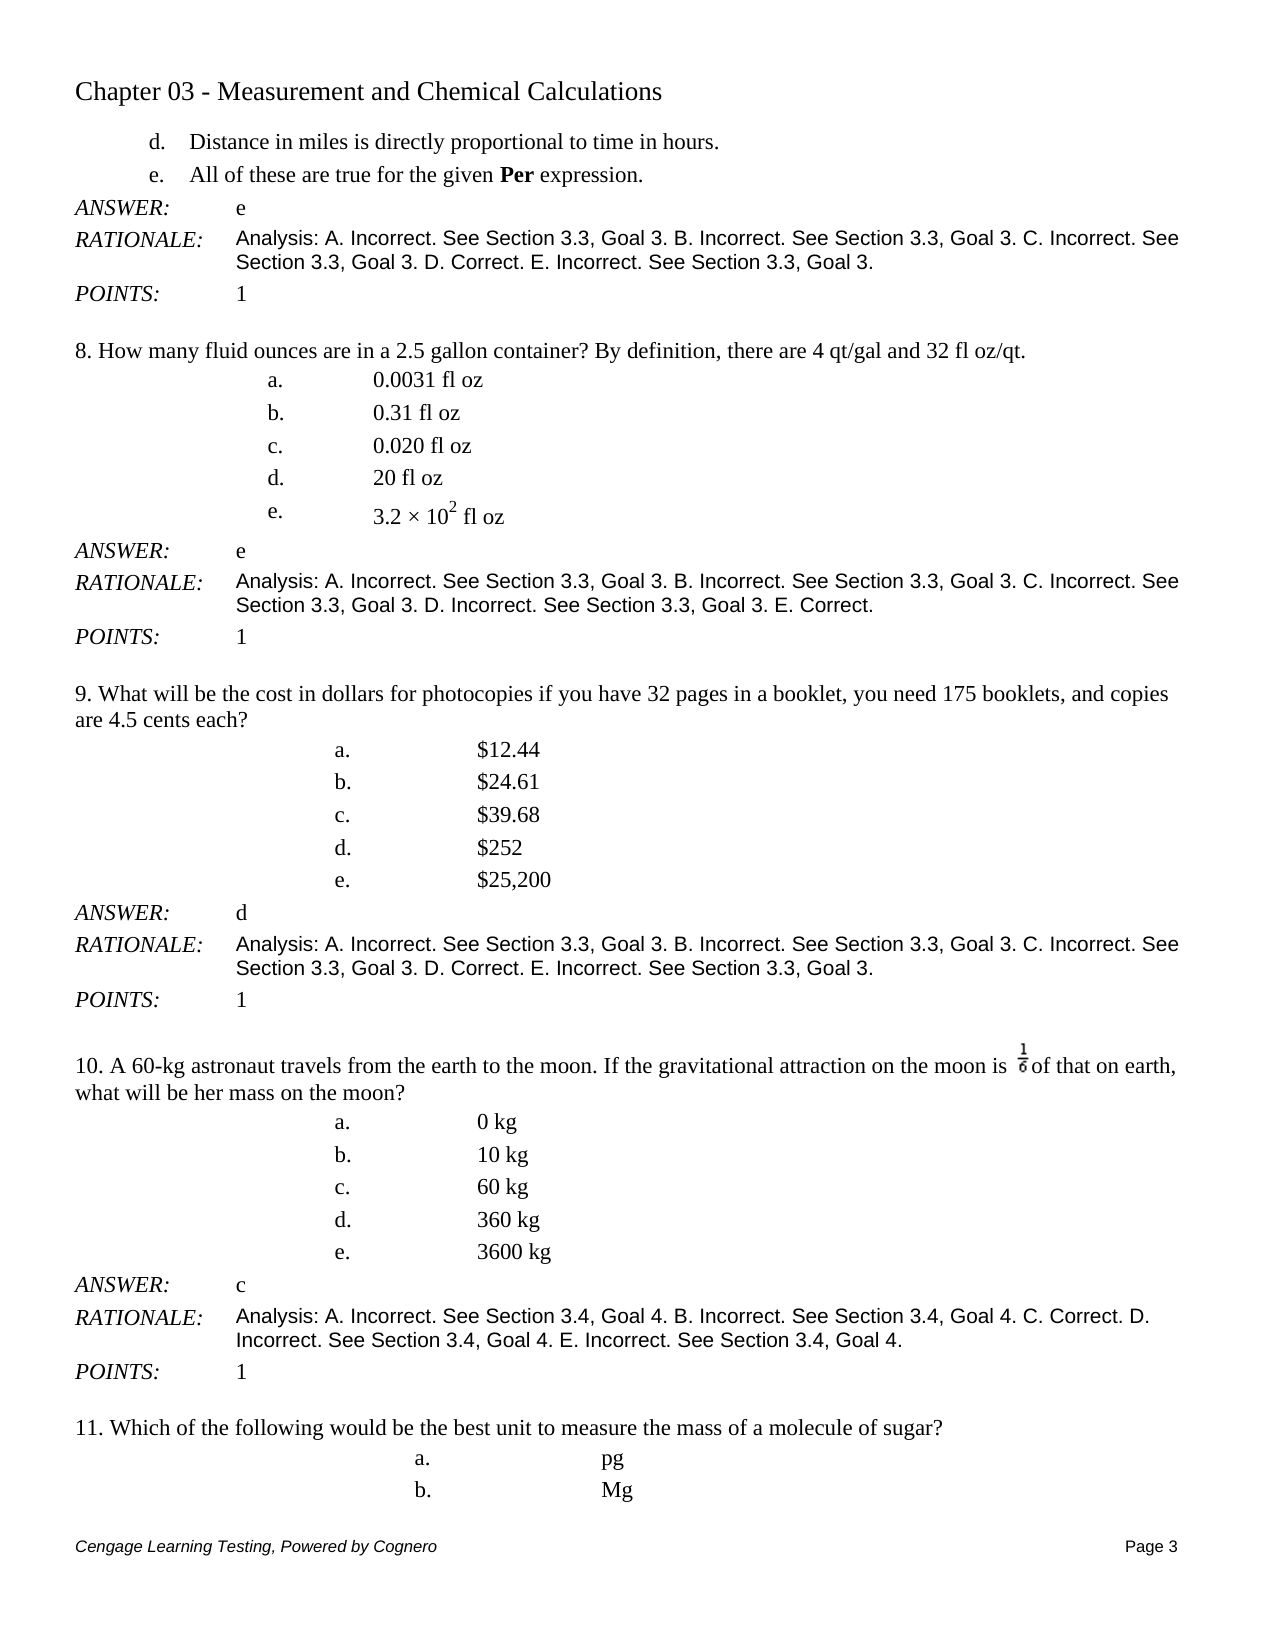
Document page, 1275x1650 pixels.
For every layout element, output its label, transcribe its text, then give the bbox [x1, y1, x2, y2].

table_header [75, 1441, 1200, 1506]
picture [1013, 1042, 1032, 1074]
table_header 9. What will be the cost in dollars for photocopies if you have 32 pages in a booklet, you need 175 booklets, and copies are 4.5 cents each? [75, 733, 1200, 1015]
table_header 10. A 60-kg astronaut travels from the earth to the moon. If the gravitational attraction on the moon is of that on earth, what will be her mass on the moon? [75, 1105, 1200, 1387]
table_header 8. How many fluid ounces are in a 2.5 gallon container? By definition, there are 4 qt/gal and 32 fl oz/qt. [75, 363, 1200, 653]
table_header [75, 125, 1200, 310]
